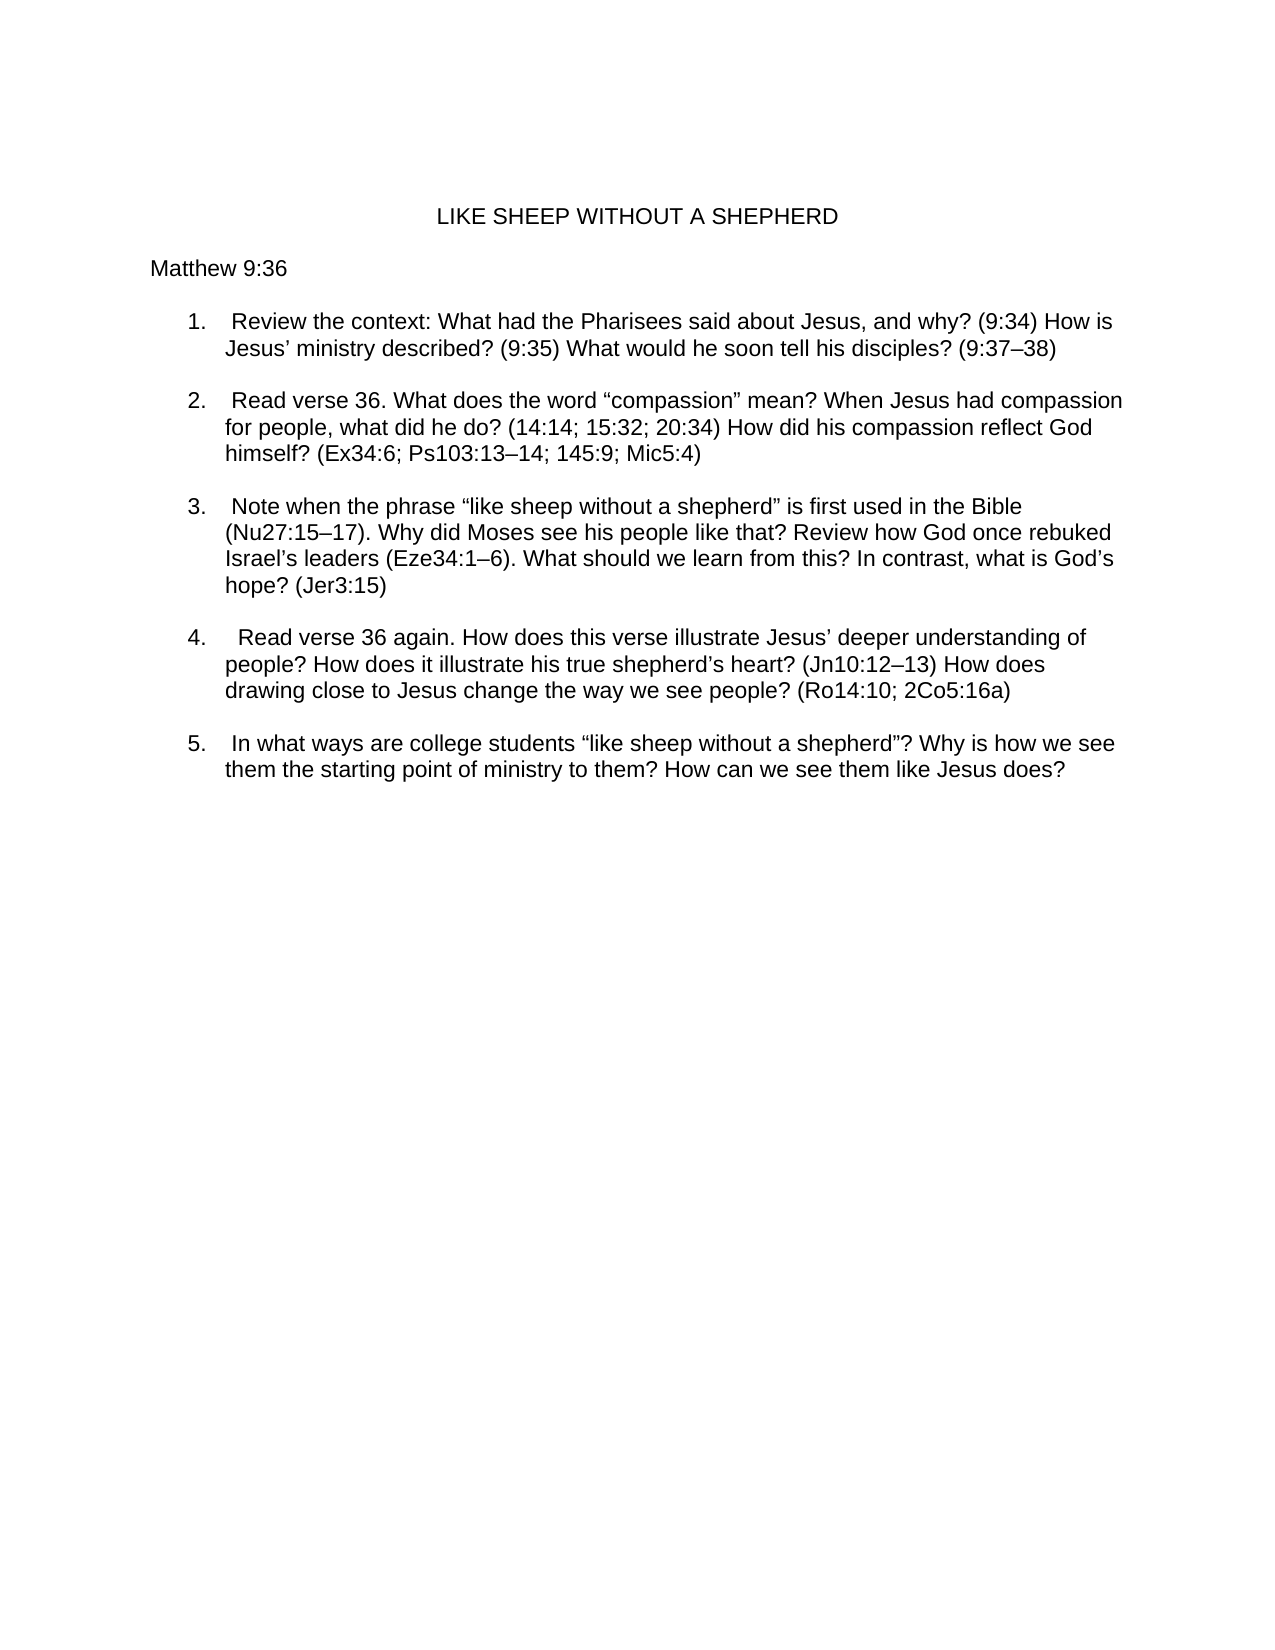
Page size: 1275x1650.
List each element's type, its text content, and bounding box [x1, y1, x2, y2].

list Read verse 36. What does the word “compassion” mean? When Jesus had compassion for people, what did he do? (14:14; 15:32; 20:34) How did his compassion reflect God himself? (Ex34:6; Ps103:13–14; 145:9; Mic5:4) [187, 387, 1125, 466]
list Review the context: What had the Pharisees said about Jesus, and why? (9:34) How is Jesus’ ministry described? (9:35) What would he soon tell his disciples? (9:37–38) [187, 308, 1125, 361]
list Note when the phrase “like sheep without a shepherd” is first used in the Bible (Nu27:15–17). Why did Moses see his people like that? Review how God once rebuked Israel’s leaders (Eze34:1–6). What should we learn from this? In contrast, what is God’s hope? (Jer3:15) [187, 493, 1125, 598]
text Matthew 9:36 [150, 255, 1125, 282]
list In what ways are college students “like sheep without a shepherd”? Why is how we see them the starting point of ministry to them? How can we see them like Jesus does? [187, 730, 1125, 782]
text LIKE SHEEP WITHOUT A SHEPHERD [150, 203, 1125, 229]
list Read verse 36 again. How does this verse illustrate Jesus’ deeper understanding of people? How does it illustrate his true shepherd’s heart? (Jn10:12–13) How does drawing close to Jesus change the way we see people? (Ro14:10; 2Co5:16a) [187, 624, 1125, 703]
